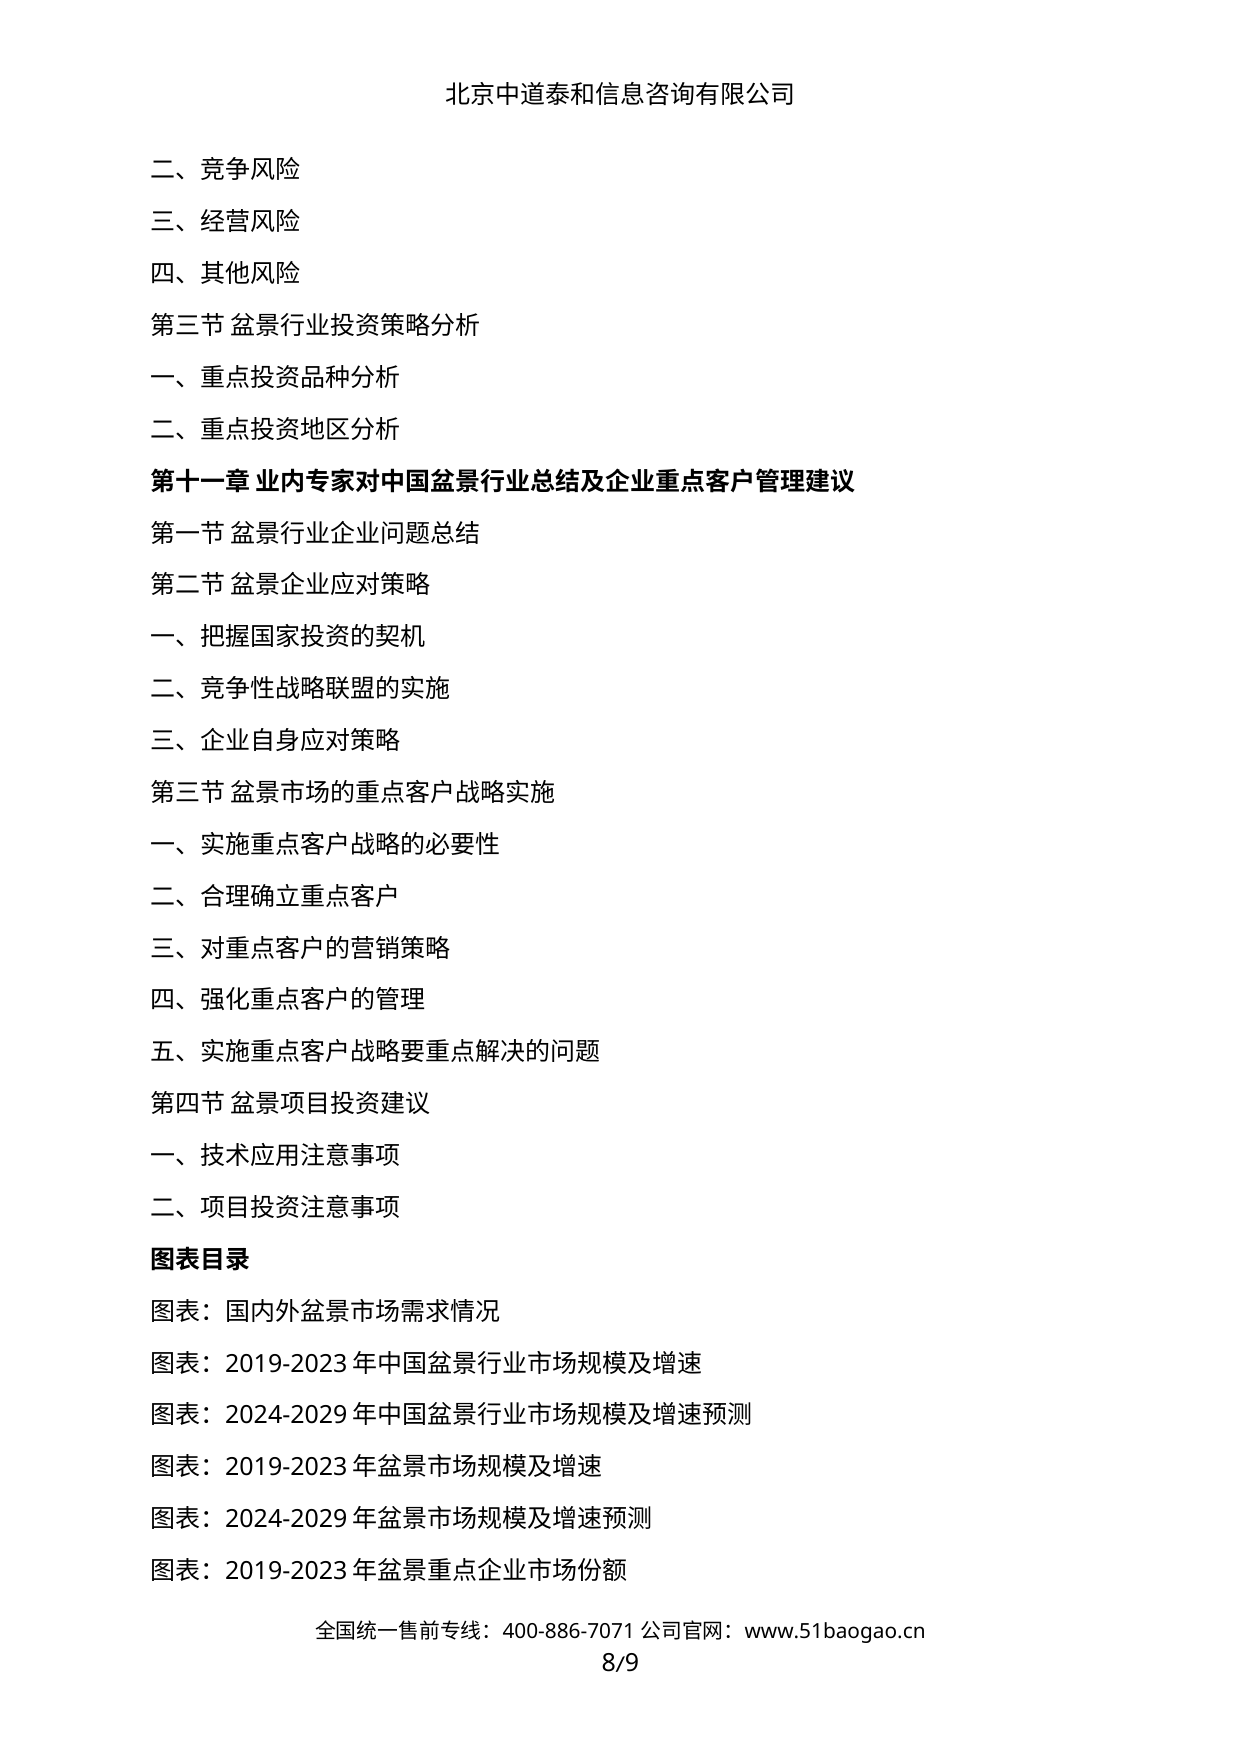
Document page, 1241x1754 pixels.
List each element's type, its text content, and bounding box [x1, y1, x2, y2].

text 第三节 盆景行业投资策略分析 [150, 306, 1090, 342]
text 四、强化重点客户的管理 [150, 980, 1090, 1016]
text 第二节 盆景企业应对策略 [150, 565, 1090, 601]
text 二、竞争性战略联盟的实施 [150, 669, 1090, 705]
text 二、重点投资地区分析 [150, 409, 1090, 446]
text 三、企业自身应对策略 [150, 721, 1090, 757]
text 二、竞争风险 [150, 150, 1090, 186]
text 第四节 盆景项目投资建议 [150, 1084, 1090, 1120]
text 二、项目投资注意事项 [150, 1187, 1090, 1224]
text 图表：2024-2029年盆景市场规模及增速预测 [150, 1499, 1090, 1535]
text 第三节 盆景市场的重点客户战略实施 [150, 772, 1090, 809]
text 一、重点投资品种分析 [150, 357, 1090, 394]
text 图表：2024-2029年中国盆景行业市场规模及增速预测 [150, 1395, 1090, 1431]
text 三、对重点客户的营销策略 [150, 928, 1090, 964]
text 四、其他风险 [150, 254, 1090, 290]
text 五、实施重点客户战略要重点解决的问题 [150, 1032, 1090, 1068]
text 一、技术应用注意事项 [150, 1136, 1090, 1172]
text 图表：2019-2023年盆景重点企业市场份额 [150, 1551, 1090, 1587]
text 一、把握国家投资的契机 [150, 617, 1090, 653]
text 一、实施重点客户战略的必要性 [150, 824, 1090, 861]
text 图表：2019-2023年中国盆景行业市场规模及增速 [150, 1343, 1090, 1379]
text 图表：2019-2023年盆景市场规模及增速 [150, 1447, 1090, 1483]
text 三、经营风险 [150, 202, 1090, 238]
text 图表目录 [150, 1239, 1090, 1276]
text 第十一章 业内专家对中国盆景行业总结及企业重点客户管理建议 [150, 461, 1090, 497]
text 二、合理确立重点客户 [150, 876, 1090, 912]
text 图表：国内外盆景市场需求情况 [150, 1291, 1090, 1327]
text 第一节 盆景行业企业问题总结 [150, 513, 1090, 549]
